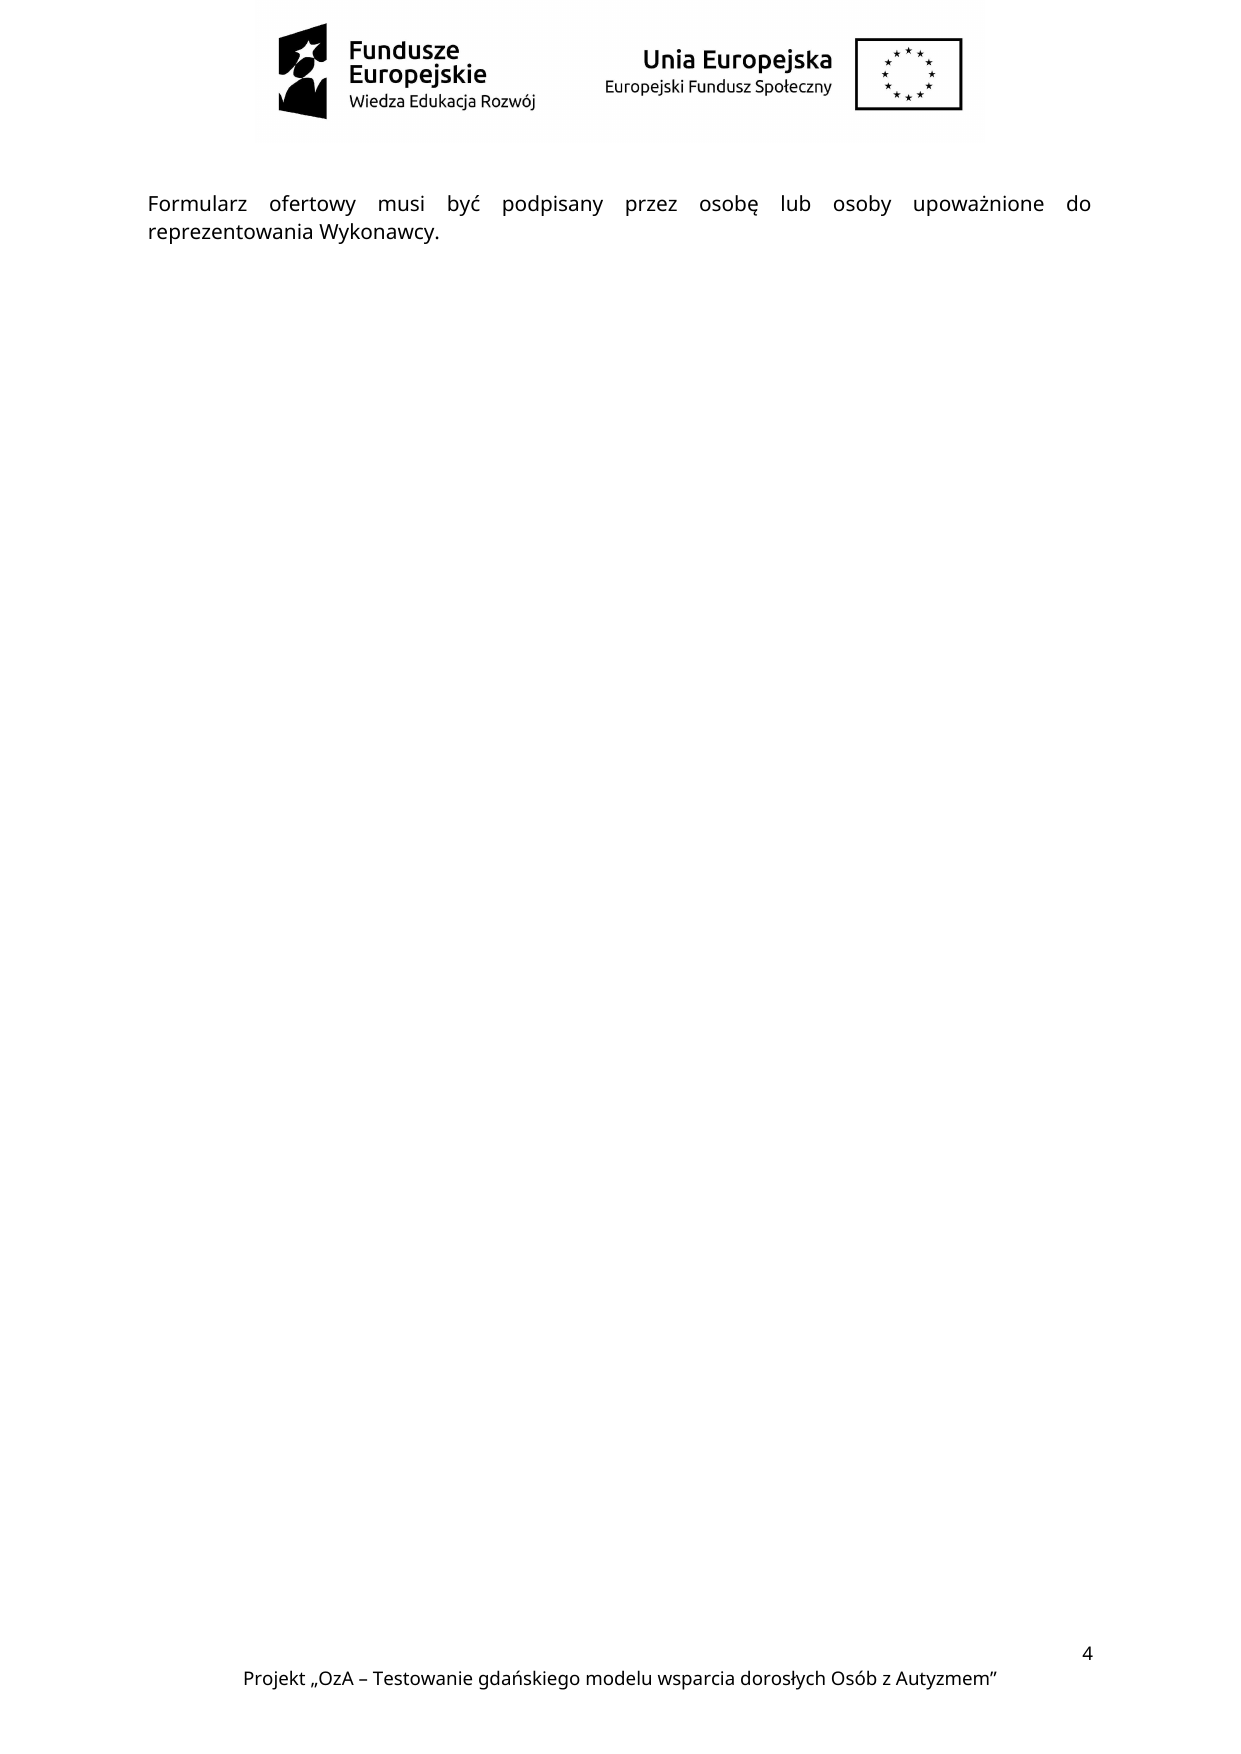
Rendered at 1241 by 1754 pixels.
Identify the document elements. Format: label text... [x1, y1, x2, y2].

text Formularz ofertowy musi być podpisany przez osobę lub osoby upoważnione do reprezentowania Wykonawcy. [147, 189, 1093, 246]
picture [255, 0, 986, 143]
